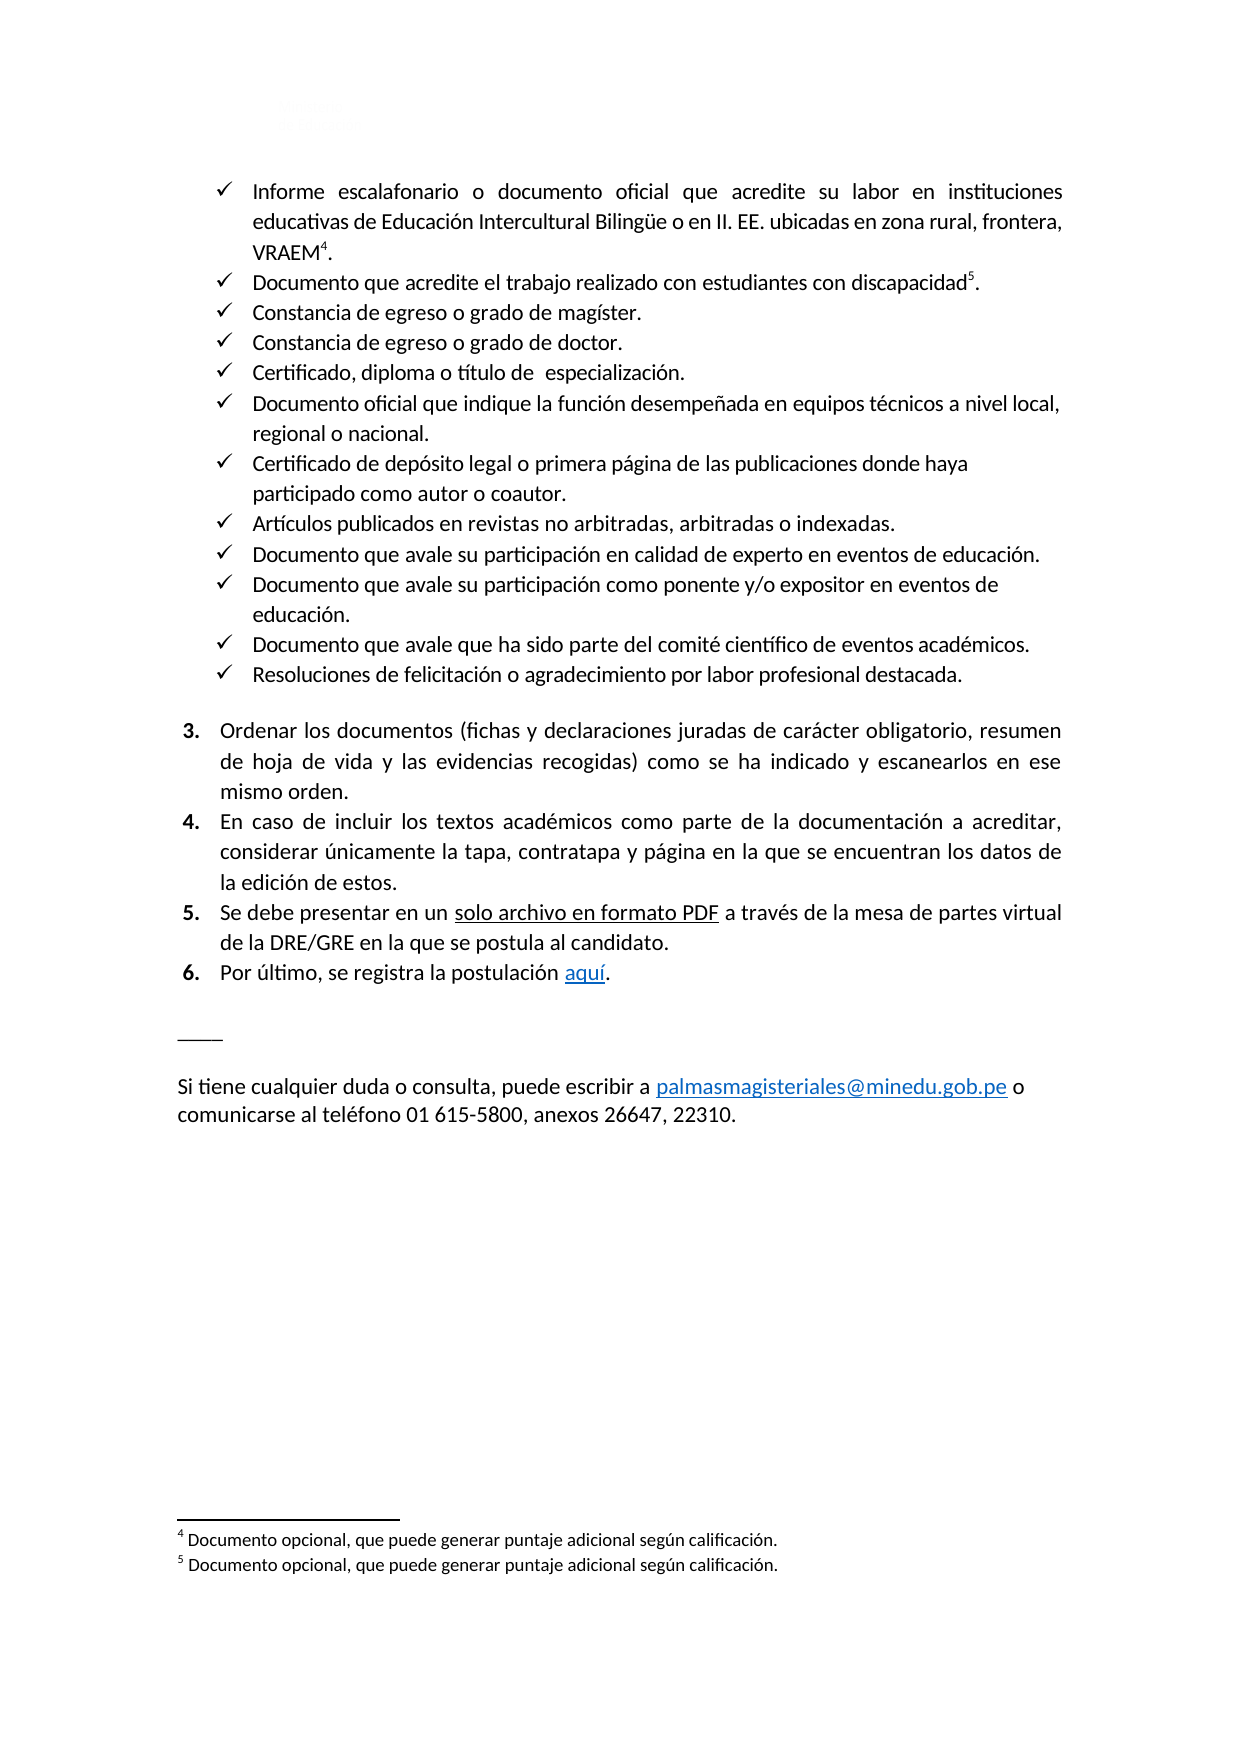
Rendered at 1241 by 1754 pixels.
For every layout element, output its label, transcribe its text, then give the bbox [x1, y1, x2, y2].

list Documento que acredite el trabajo realizado con estudiantes con discapacidad. [215, 268, 1063, 296]
list Documento que avale su participación en calidad de experto en eventos de educación. [215, 540, 1063, 568]
text ____ [177, 1016, 1063, 1044]
list Ordenar los documentos (fichas y declaraciones juradas de carácter obligatorio, resumen de hoja de vida y las evidencias recogidas) como se ha indicado y escanearlos en ese mismo orden. [182, 717, 1063, 805]
list Se debe presentar en un solo archivo en formato PDF a través de la mesa de partes virtual de la DRE/GRE en la que se postula al candidato. [182, 898, 1063, 956]
list En caso de incluir los textos académicos como parte de la documentación a acreditar, considerar únicamente la tapa, contratapa y página en la que se encuentran los datos de la edición de estos. [182, 807, 1063, 896]
list Resoluciones de felicitación o agradecimiento por labor profesional destacada. [215, 661, 1063, 688]
list Por último, se registra la postulación aquí. [182, 958, 1063, 986]
text Si tiene cualquier duda o consulta, puede escribir a palmasmagisteriales@minedu.gob.pe o comunicarse al teléfono 01 615-5800, anexos 26647, 22310. [177, 1072, 1063, 1128]
list Documento que avale su participación como ponente y/o expositor en eventos de educación. [215, 570, 1063, 628]
list Certificado de depósito legal o primera página de las publicaciones donde haya participado como autor o coautor. [215, 449, 1063, 507]
list Certificado, diploma o título de especialización. [215, 358, 1063, 386]
list Documento que avale que ha sido parte del comité científico de eventos académicos. [215, 630, 1063, 658]
list Constancia de egreso o grado de magíster. [215, 298, 1063, 326]
list Constancia de egreso o grado de doctor. [215, 328, 1063, 356]
list Documento oficial que indique la función desempeñada en equipos técnicos a nivel local, regional o nacional. [215, 389, 1063, 447]
list Artículos publicados en revistas no arbitradas, arbitradas o indexadas. [215, 509, 1063, 537]
list Informe escalafonario o documento oficial que acredite su labor en instituciones educativas de Educación Intercultural Bilingüe o en II. EE. ubicadas en zona rural, frontera, VRAEM. [215, 177, 1063, 266]
